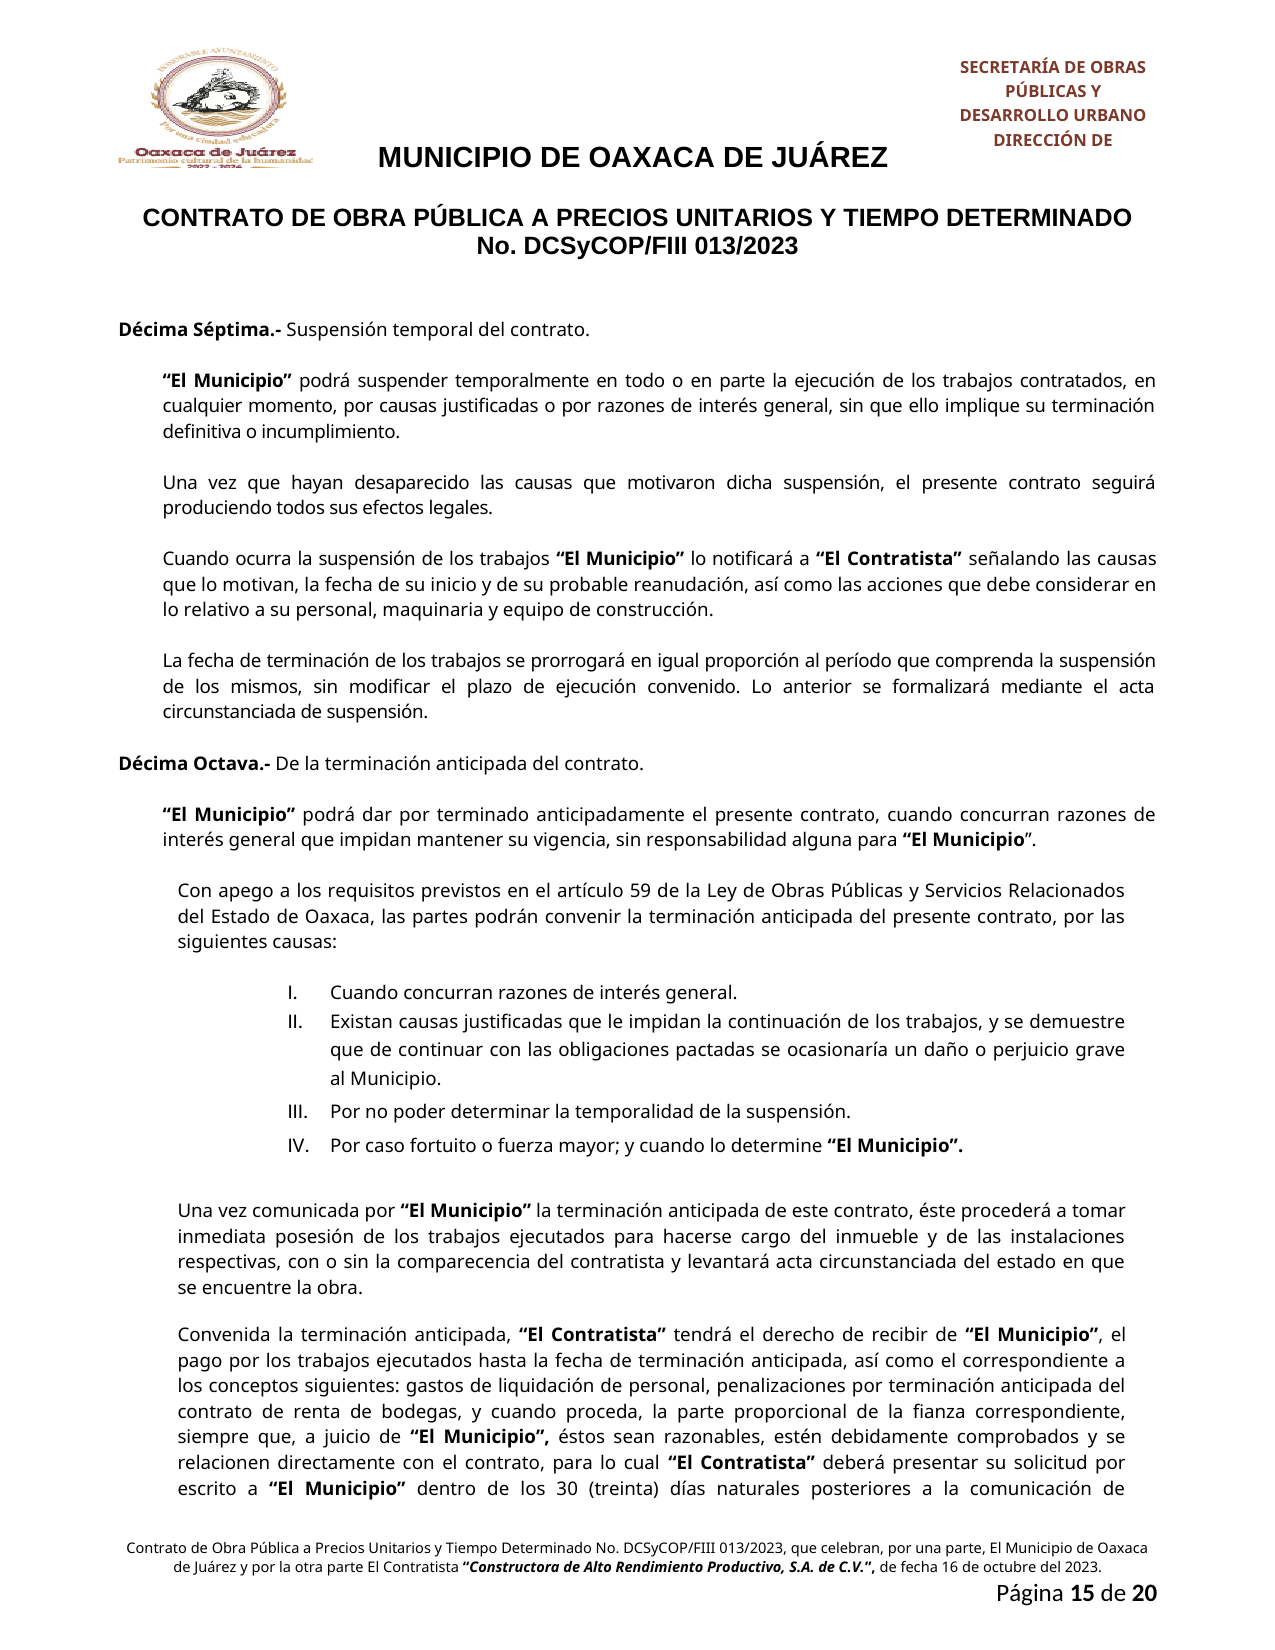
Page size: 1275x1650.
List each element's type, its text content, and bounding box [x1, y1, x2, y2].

text “El Municipio” podrá suspender temporalmente en todo o en parte la ejecución de los trabajos contratados, en cualquier momento, por causas justificadas o por razones de interés general, sin que ello implique su terminación definitiva o incumplimiento. [162, 367, 1157, 444]
text Con apego a los requisitos previstos en el artículo 59 de la Ley de Obras Públicas y Servicios Relacionados del Estado de Oaxaca, las partes podrán convenir la terminación anticipada del presente contrato, por las siguientes causas: [177, 877, 1126, 954]
text Décima Octava.- De la terminación anticipada del contrato. [118, 750, 1157, 775]
list Por caso fortuito o fuerza mayor; y cuando lo determine “El Municipio”. [287, 1132, 1126, 1157]
text “El Municipio” podrá dar por terminado anticipadamente el presente contrato, cuando concurran razones de interés general que impidan mantener su vigencia, sin responsabilidad alguna para “El Municipio”. [162, 801, 1157, 852]
text Décima Séptima.- Suspensión temporal del contrato. [118, 316, 1157, 342]
text Una vez que hayan desaparecido las causas que motivaron dicha suspensión, el presente contrato seguirá produciendo todos sus efectos legales. [162, 469, 1157, 520]
text Cuando ocurra la suspensión de los trabajos “El Municipio” lo notificará a “El Contratista” señalando las causas que lo motivan, la fecha de su inicio y de su probable reanudación, así como las acciones que debe considerar en lo relativo a su personal, maquinaria y equipo de construcción. [162, 546, 1157, 622]
text Una vez comunicada por “El Municipio” la terminación anticipada de este contrato, éste procederá a tomar inmediata posesión de los trabajos ejecutados para hacerse cargo del inmueble y de las instalaciones respectivas, con o sin la comparecencia del contratista y levantará acta circunstanciada del estado en que se encuentre la obra. [177, 1198, 1126, 1300]
list Existan causas justificadas que le impidan la continuación de los trabajos, y se demuestre que de continuar con las obligaciones pactadas se ocasionaría un daño o perjuicio grave al Municipio. [287, 1008, 1126, 1091]
list Cuando concurran razones de interés general. [287, 979, 1126, 1004]
text La fecha de terminación de los trabajos se prorrogará en igual proporción al período que comprenda la suspensión de los mismos, sin modificar el plazo de ejecución convenido. Lo anterior se formalizará mediante el acta circunstanciada de suspensión. [162, 648, 1157, 724]
list Por no poder determinar la temporalidad de la suspensión. [287, 1098, 1126, 1124]
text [177, 1322, 1126, 1500]
